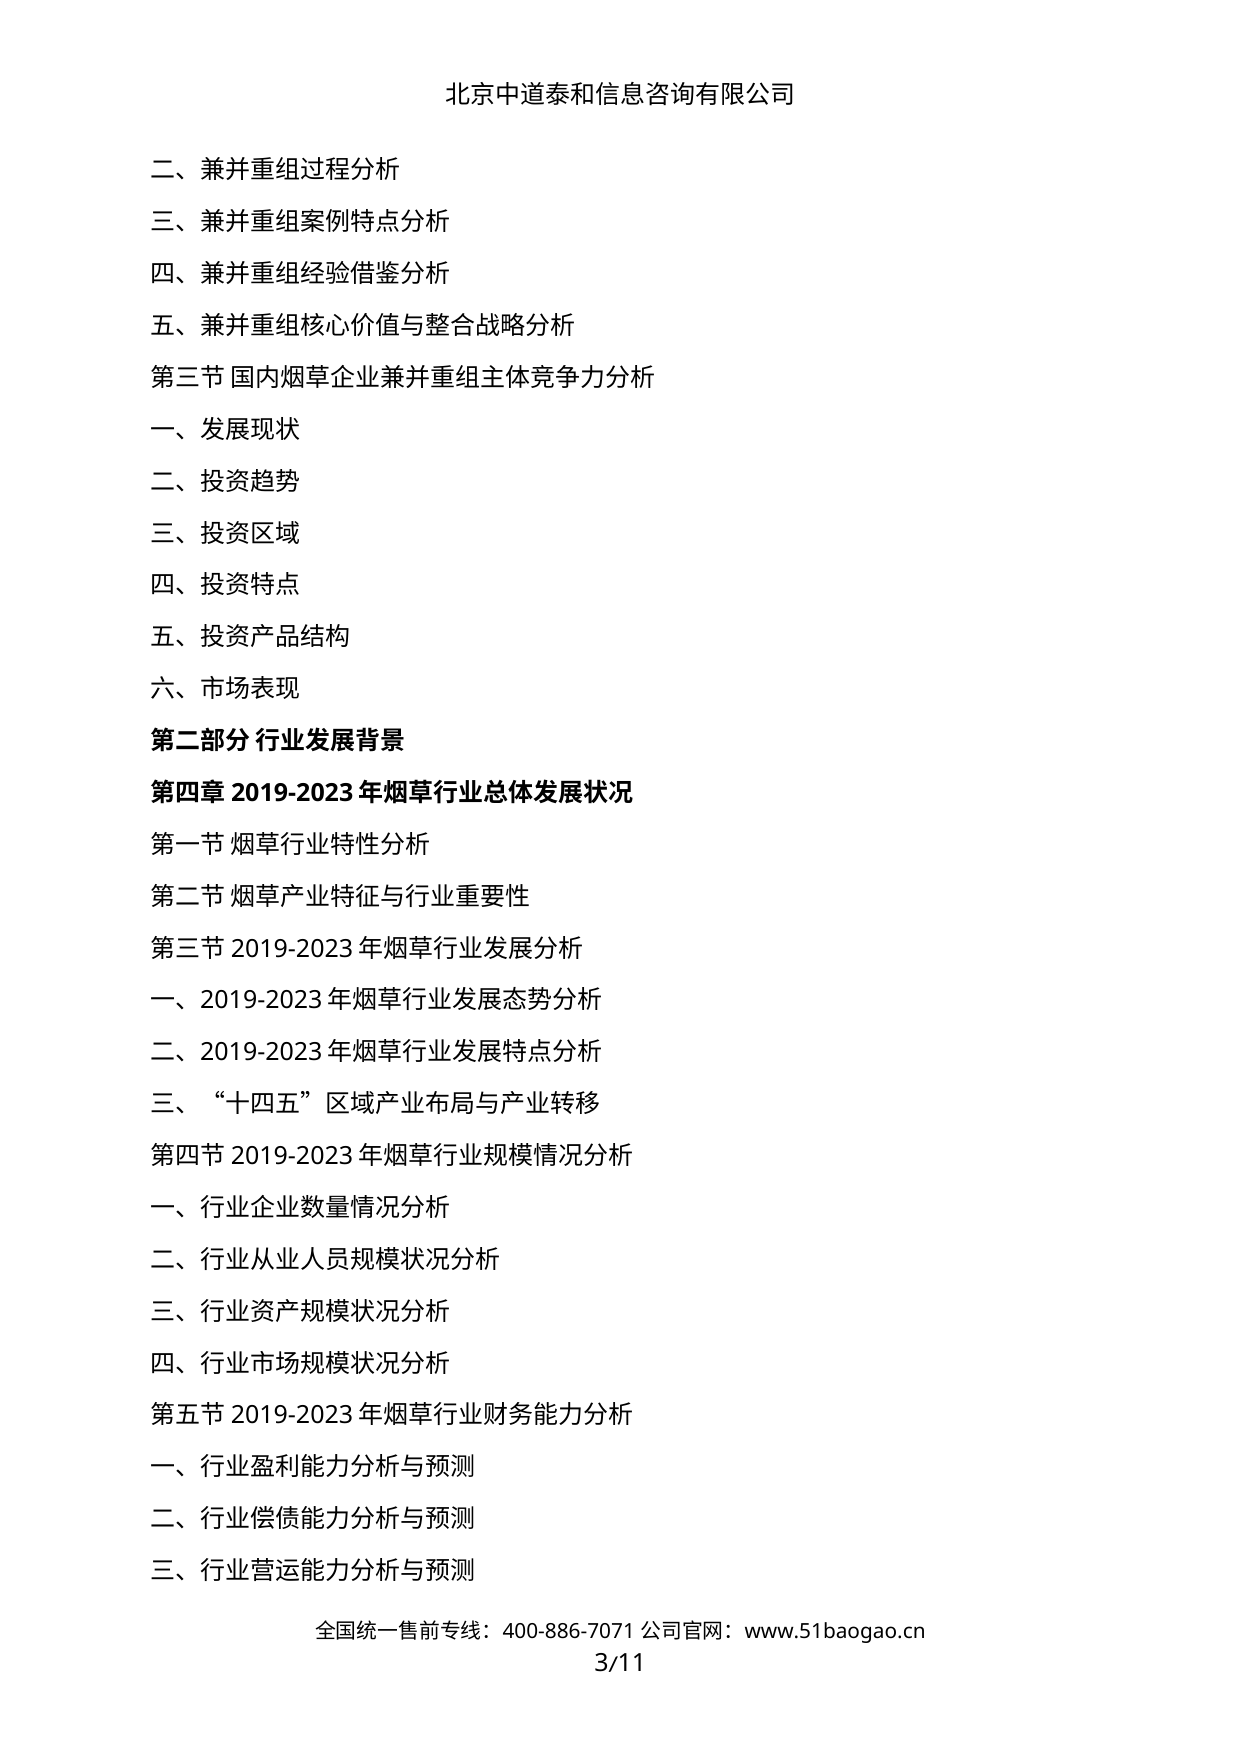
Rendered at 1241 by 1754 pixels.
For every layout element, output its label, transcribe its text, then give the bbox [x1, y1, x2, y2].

text 第四节 2019-2023年烟草行业规模情况分析 [150, 1136, 1090, 1172]
text 五、投资产品结构 [150, 617, 1090, 653]
text 一、2019-2023年烟草行业发展态势分析 [150, 980, 1090, 1016]
text 第五节 2019-2023年烟草行业财务能力分析 [150, 1395, 1090, 1431]
text 一、行业盈利能力分析与预测 [150, 1447, 1090, 1483]
text 三、行业资产规模状况分析 [150, 1291, 1090, 1327]
text 三、行业营运能力分析与预测 [150, 1551, 1090, 1587]
text 二、兼并重组过程分析 [150, 150, 1090, 186]
text 一、行业企业数量情况分析 [150, 1187, 1090, 1224]
text 第三节 2019-2023年烟草行业发展分析 [150, 928, 1090, 964]
text 二、行业偿债能力分析与预测 [150, 1499, 1090, 1535]
text 第二部分 行业发展背景 [150, 721, 1090, 757]
text 四、行业市场规模状况分析 [150, 1343, 1090, 1379]
text 二、投资趋势 [150, 461, 1090, 497]
text 第二节 烟草产业特征与行业重要性 [150, 876, 1090, 912]
text 第一节 烟草行业特性分析 [150, 824, 1090, 861]
text 二、2019-2023年烟草行业发展特点分析 [150, 1032, 1090, 1068]
text 五、兼并重组核心价值与整合战略分析 [150, 306, 1090, 342]
text 四、投资特点 [150, 565, 1090, 601]
text 一、发展现状 [150, 409, 1090, 446]
text 三、投资区域 [150, 513, 1090, 549]
text 第三节 国内烟草企业兼并重组主体竞争力分析 [150, 357, 1090, 394]
text 三、“十四五”区域产业布局与产业转移 [150, 1084, 1090, 1120]
text 二、行业从业人员规模状况分析 [150, 1239, 1090, 1276]
text 六、市场表现 [150, 669, 1090, 705]
text 第四章 2019-2023年烟草行业总体发展状况 [150, 772, 1090, 809]
text 三、兼并重组案例特点分析 [150, 202, 1090, 238]
text 四、兼并重组经验借鉴分析 [150, 254, 1090, 290]
